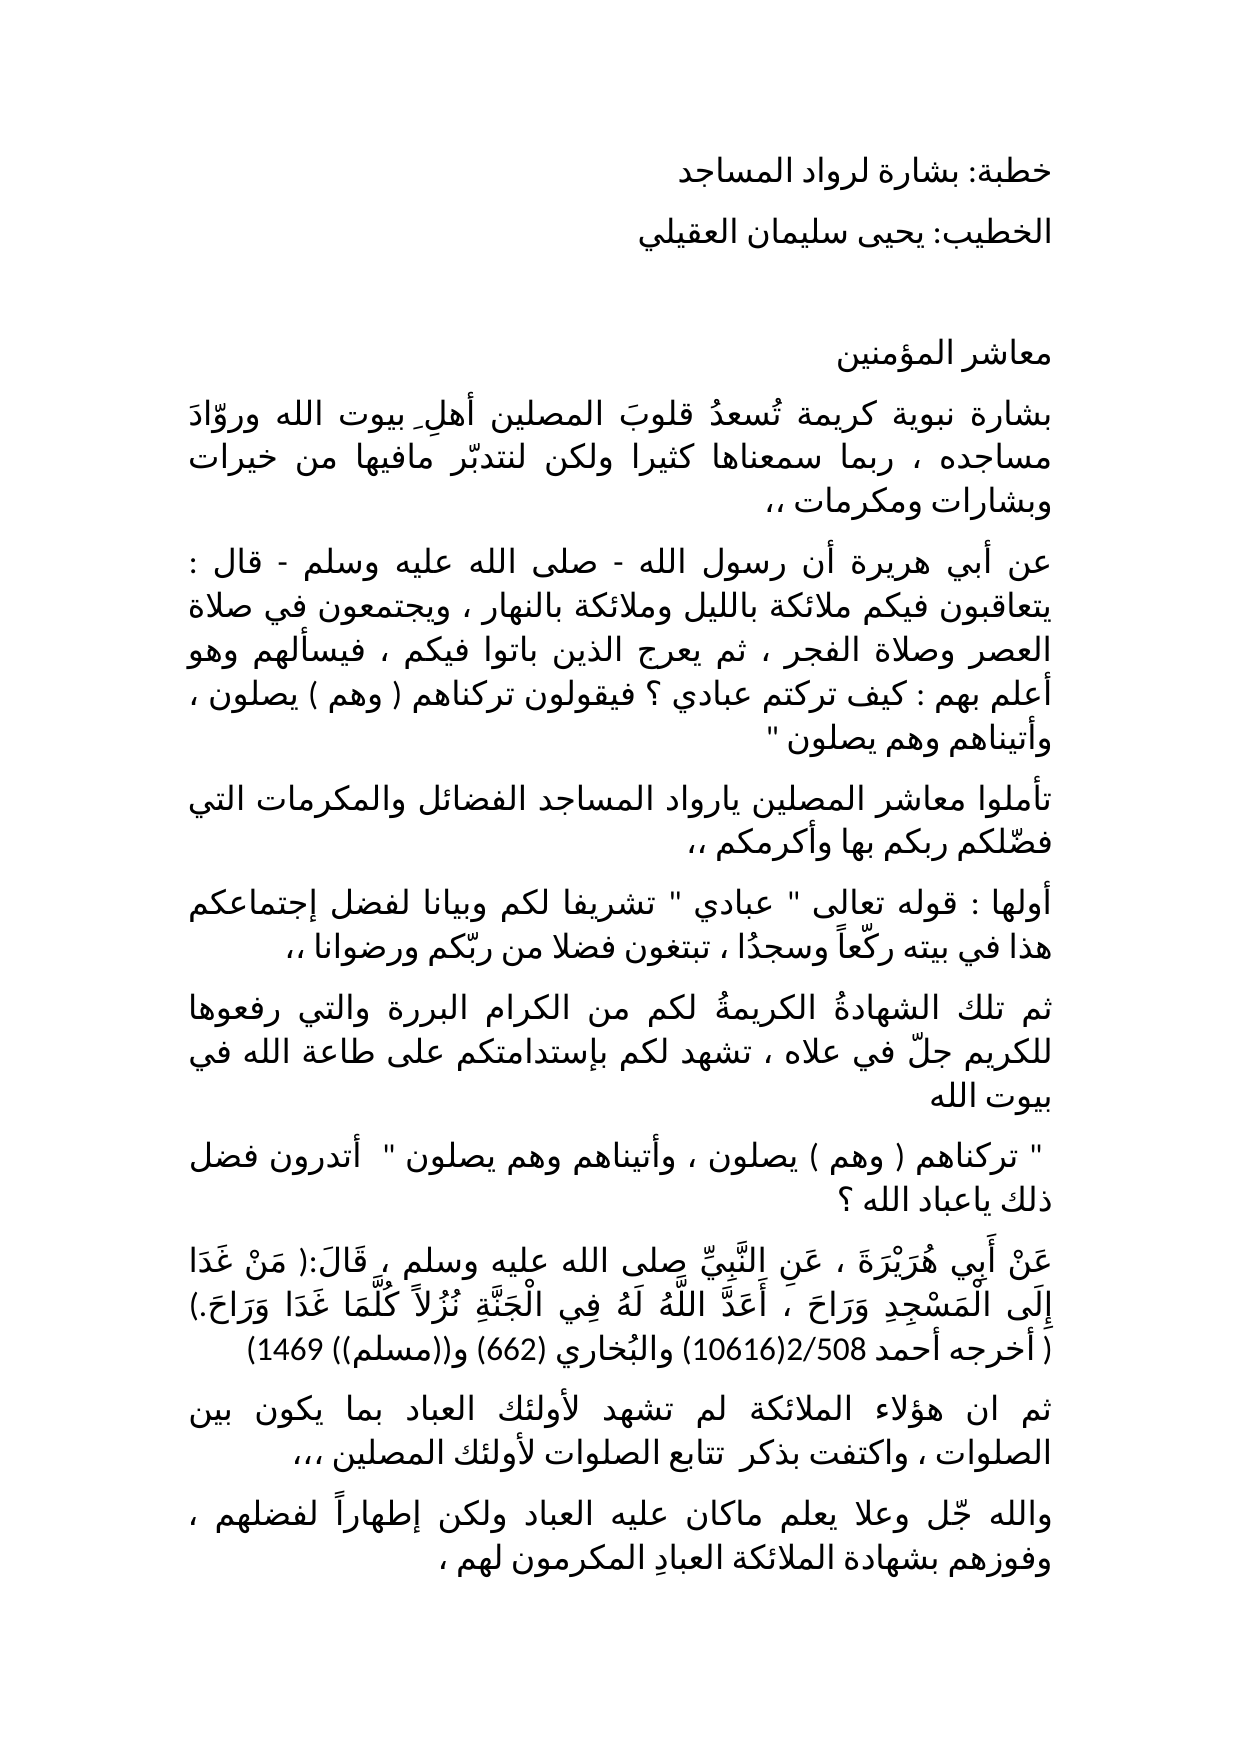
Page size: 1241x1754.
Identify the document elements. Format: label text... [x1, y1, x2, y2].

text والله جّل وعلا يعلم ماكان عليه العباد ولكن إطهاراً لفضلهم ، وفوزهم بشهادة الملائكة العبادِ المكرمون لهم ، [187, 1493, 1053, 1578]
text خطبة: بشارة لرواد المساجد [187, 150, 1053, 191]
text تأملوا معاشر المصلين يارواد المساجد الفضائل والمكرمات التي فضّلكم ربكم بها وأكرمكم ،، [187, 777, 1053, 862]
text عَنْ أَبِي هُرَيْرَةَ ، عَنِ النَّبِيِّ صلى الله عليه وسلم ، قَالَ:( مَنْ غَدَا إِلَى الْمَسْجِدِ وَرَاحَ ، أَعَدَّ اللَّهُ لَهُ فِي الْجَنَّةِ نُزُلاً كُلَّمَا غَدَا وَرَاحَ.)( أخرجه أحمد 2/508(10616) والبُخاري (662) و((مسلم)) 1469) [187, 1240, 1053, 1368]
text ثم تلك الشهادةُ الكريمةُ لكم من الكرام البررة والتي رفعوها للكريم جلّ في علاه ، تشهد لكم بإستدامتكم على طاعة الله في بيوت الله [187, 987, 1053, 1115]
text ثم ان هؤلاء الملائكة لم تشهد لأولئك العباد بما يكون بين الصلوات ، واكتفت بذكر تتابع الصلوات لأولئك المصلين ،،، [187, 1388, 1053, 1473]
text أولها : قوله تعالى " عبادي " تشريفا لكم وبيانا لفضل إجتماعكم هذا في بيته ركّعاً وسجدُا ، تبتغون فضلا من ربّكم ورضوانا ،، [187, 882, 1053, 967]
text عن أبي هريرة أن رسول الله - صلى الله عليه وسلم - قال : يتعاقبون فيكم ملائكة بالليل وملائكة بالنهار ، ويجتمعون في صلاة العصر وصلاة الفجر ، ثم يعرج الذين باتوا فيكم ، فيسألهم وهو أعلم بهم : كيف تركتم عبادي ؟ فيقولون تركناهم ( وهم ) يصلون ، وأتيناهم وهم يصلون " [187, 541, 1053, 758]
text بشارة نبوية كريمة تُسعدُ قلوبَ المصلين أهلِ ِبيوت الله وروّادَ مساجده ، ربما سمعناها كثيرا ولكن لنتدبّر مافيها من خيرات وبشارات ومكرمات ،، [187, 392, 1053, 521]
text معاشر المؤمنين [187, 332, 1053, 373]
text الخطيب: يحيى سليمان العقيلي [187, 211, 1053, 251]
text " تركناهم ( وهم ) يصلون ، وأتيناهم وهم يصلون " أتدرون فضل ذلك ياعباد الله ؟ [187, 1135, 1053, 1220]
